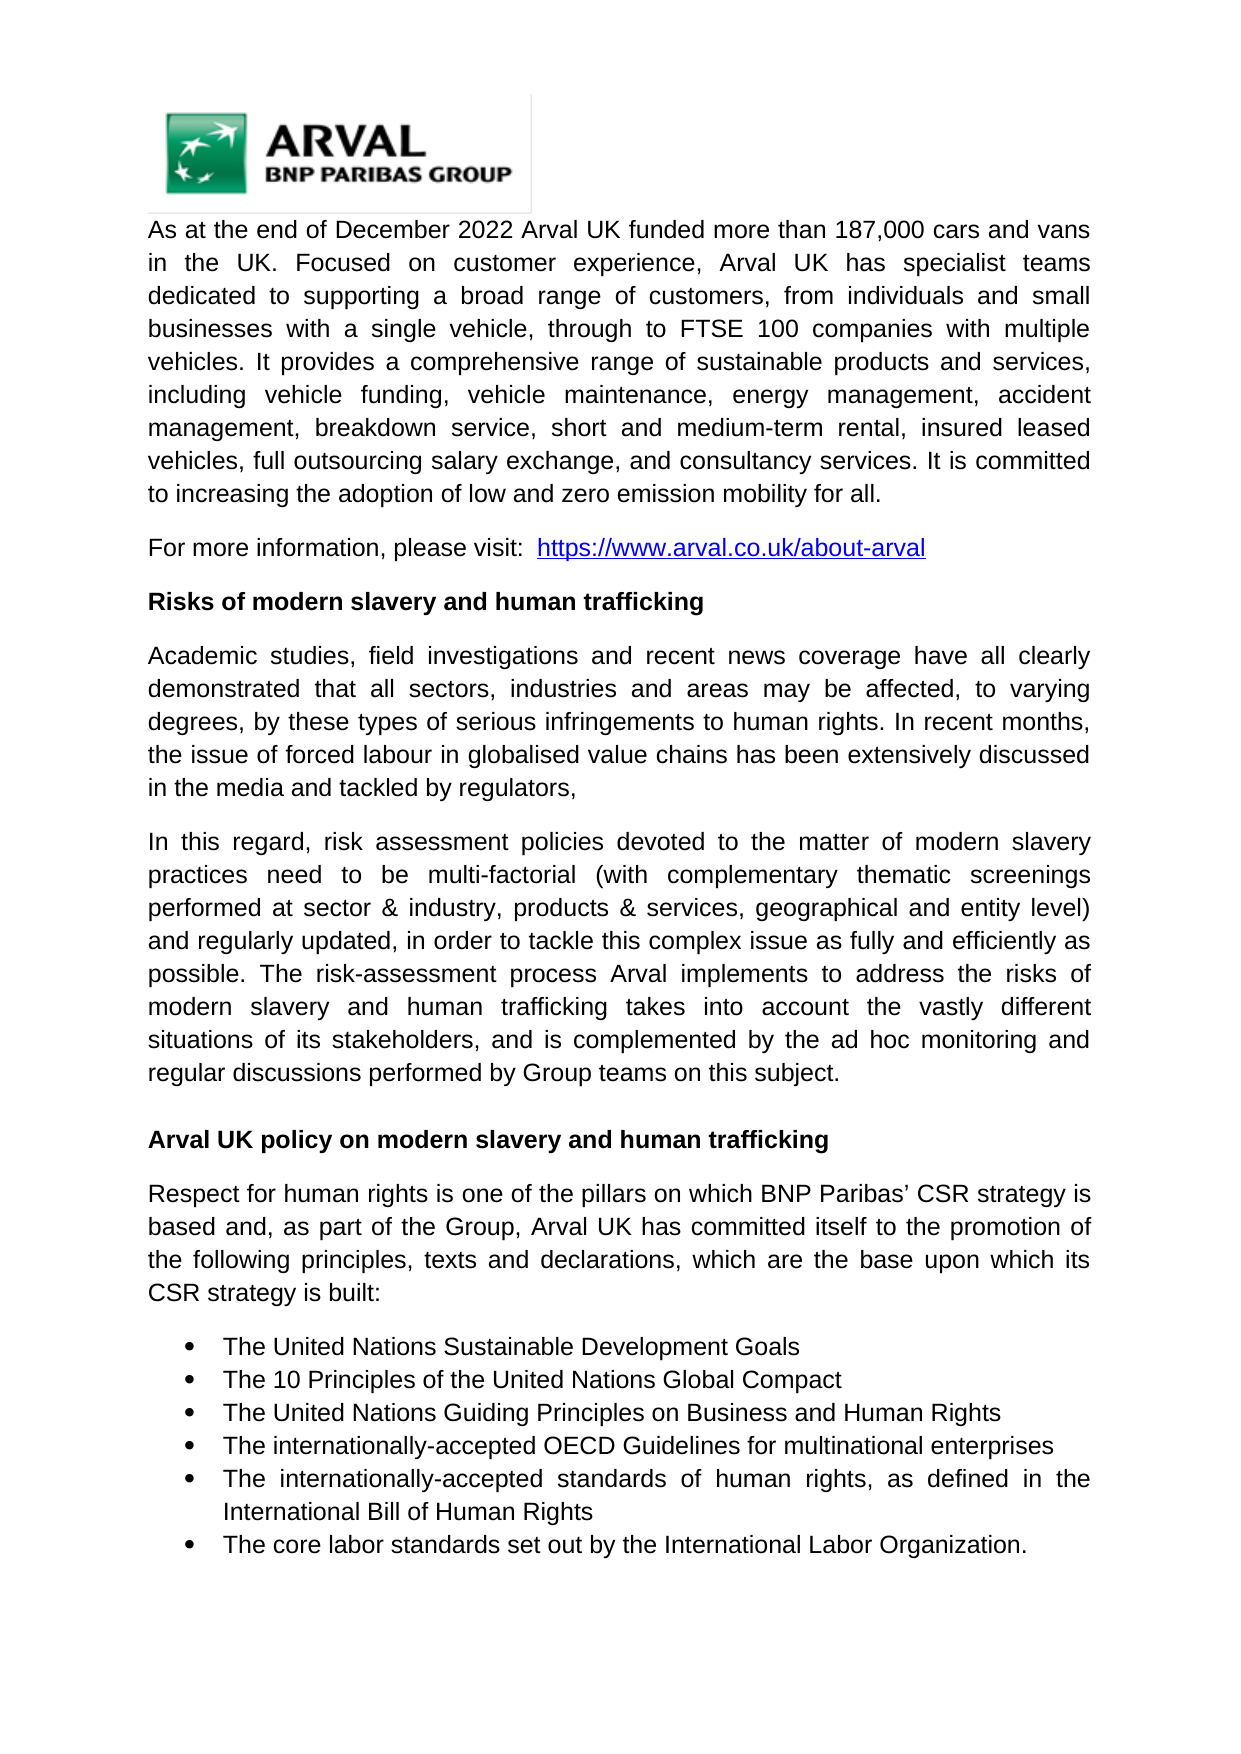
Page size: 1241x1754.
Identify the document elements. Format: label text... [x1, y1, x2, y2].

text Arval UK policy on modern slavery and human trafficking [148, 1125, 1092, 1154]
text Risks of modern slavery and human trafficking [148, 587, 1092, 616]
text In this regard, risk assessment policies devoted to the matter of modern slavery practices need to be multi-factorial (with complementary thematic screenings performed at sector & industry, products & services, geographical and entity level) and regularly updated, in order to tackle this complex issue as fully and efficiently as possible. The risk-assessment process Arval implements to address the risks of modern slavery and human trafficking takes into account the vastly different situations of its stakeholders, and is complemented by the ad hoc monitoring and regular discussions performed by Group teams on this subject. [148, 827, 1092, 1087]
text Academic studies, field investigations and recent news coverage have all clearly demonstrated that all sectors, industries and areas may be affected, to varying degrees, by these types of serious infringements to human rights. In recent months, the issue of forced labour in globalised value chains has been extensively discussed in the media and tackled by regulators, [148, 641, 1092, 802]
list The United Nations Sustainable Development Goals [185, 1332, 1092, 1361]
picture [147, 94, 533, 215]
text As at the end of December 2022 Arval UK funded more than 187,000 cars and vans in the UK. Focused on customer experience, Arval UK has specialist teams dedicated to supporting a broad range of customers, from individuals and small businesses with a single vehicle, through to FTSE 100 companies with multiple vehicles. It provides a comprehensive range of sustainable products and services, including vehicle funding, vehicle maintenance, energy management, accident management, breakdown service, short and medium-term rental, insured leased vehicles, full outsourcing salary exchange, and consultancy services. It is committed to increasing the adoption of low and zero emission mobility for all. [148, 215, 1092, 508]
list The internationally-accepted OECD Guidelines for multinational enterprises [185, 1431, 1092, 1460]
list The United Nations Guiding Principles on Business and Human Rights [185, 1398, 1092, 1427]
text For more information, please visit: https://www.arval.co.uk/about-arval [148, 533, 1092, 562]
text Respect for human rights is one of the pillars on which BNP Paribas’ CSR strategy is based and, as part of the Group, Arval UK has committed itself to the promotion of the following principles, texts and declarations, which are the base upon which its CSR strategy is built: [148, 1179, 1092, 1307]
list The 10 Principles of the United Nations Global Compact [185, 1365, 1092, 1394]
list The internationally-accepted standards of human rights, as defined in the International Bill of Human Rights [185, 1464, 1092, 1526]
list The core labor standards set out by the International Labor Organization. [185, 1530, 1092, 1559]
